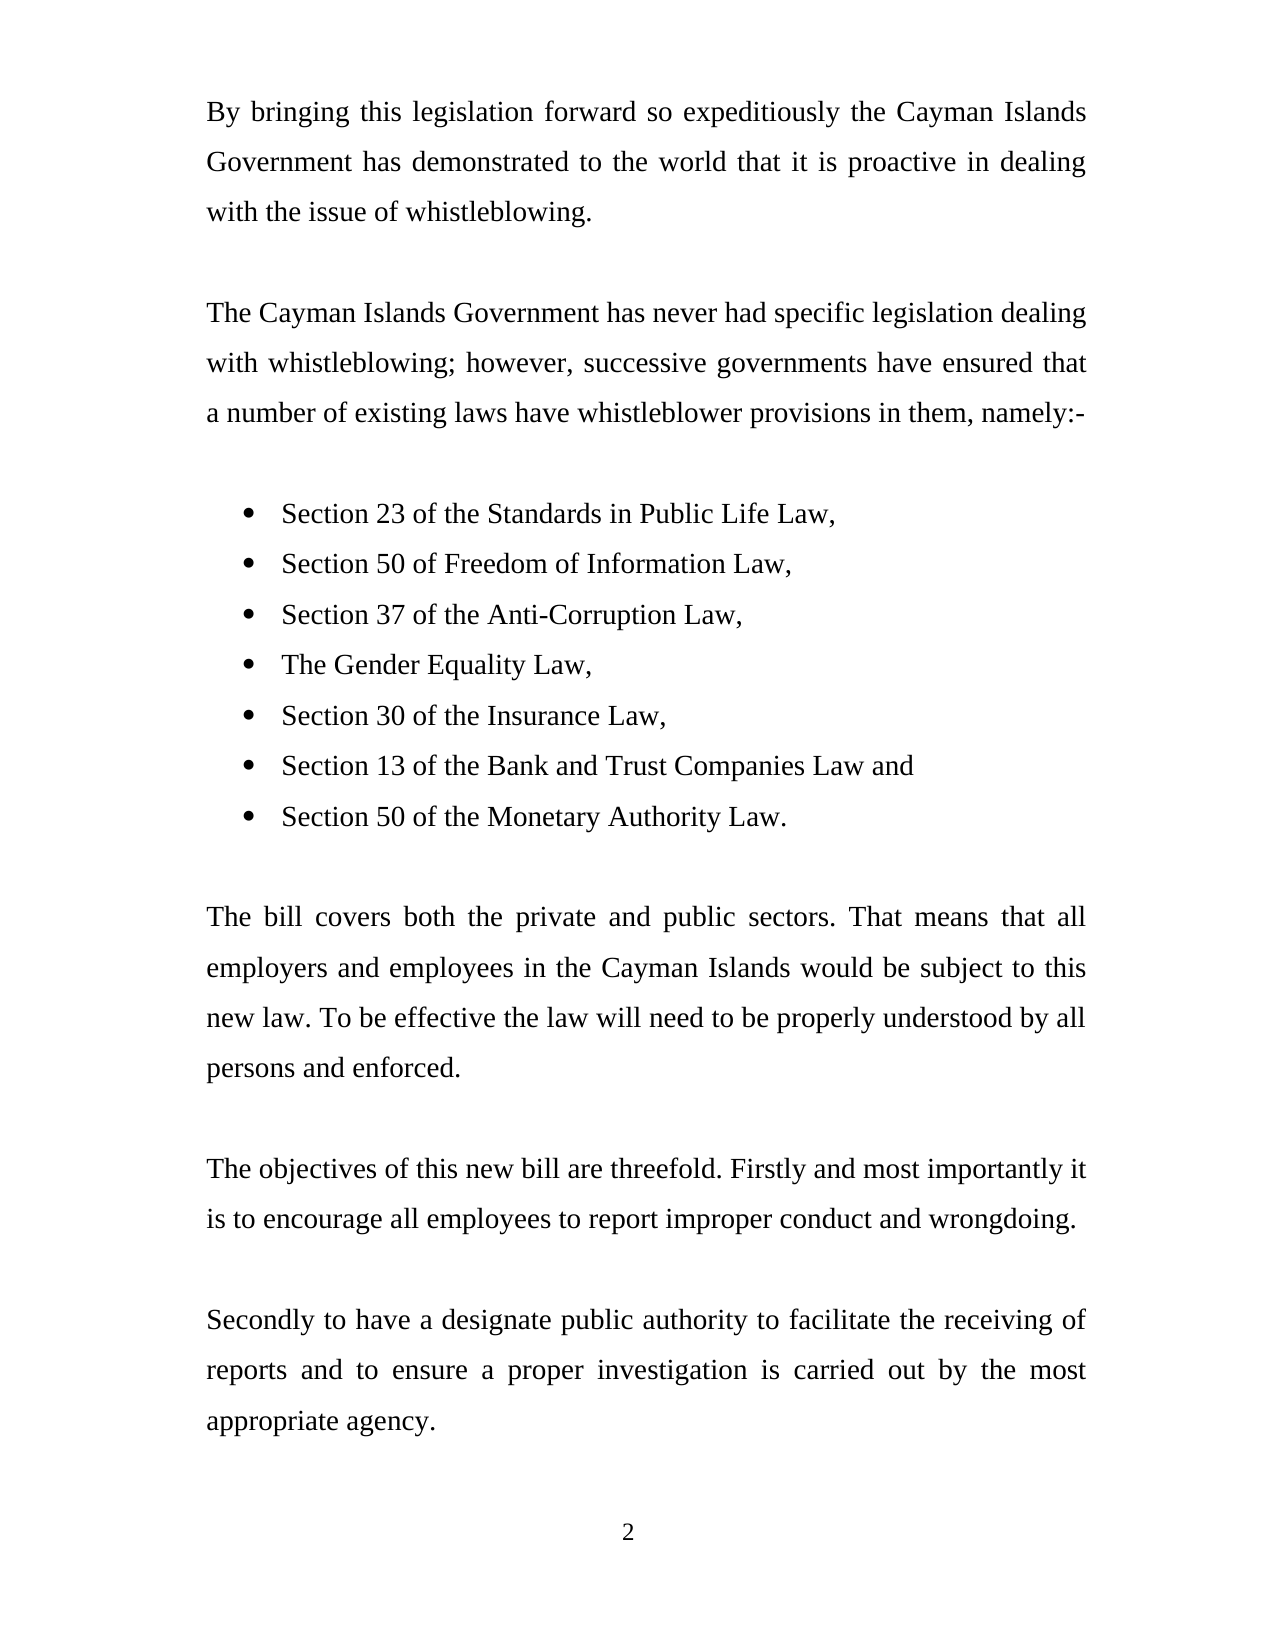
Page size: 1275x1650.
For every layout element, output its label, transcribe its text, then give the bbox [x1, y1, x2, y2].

list Section 23 of the Standards in Public Life Law, [244, 496, 1087, 530]
list Section 30 of the Insurance Law, [244, 698, 1087, 732]
text The objectives of this new bill are threefold. Firstly and most importantly it is to encourage all employees to report improper conduct and wrongdoing. [206, 1151, 1087, 1235]
text The bill covers both the private and public sectors. That means that all employers and employees in the Cayman Islands would be subject to this new law. To be effective the law will need to be properly understood by all persons and enforced. [206, 899, 1087, 1084]
text By bringing this legislation forward so expeditiously the Cayman Islands Government has demonstrated to the world that it is proactive in dealing with the issue of whistleblowing. [206, 94, 1087, 228]
list Section 50 of Freedom of Information Law, [244, 547, 1087, 580]
list Section 50 of the Monetary Authority Law. [244, 799, 1087, 832]
list Section 37 of the Anti-Corruption Law, [244, 597, 1087, 631]
text Secondly to have a designate public authority to facilitate the receiving of reports and to ensure a proper investigation is carried out by the most appropriate agency. [206, 1302, 1087, 1436]
list The Gender Equality Law, [244, 647, 1087, 681]
text The Cayman Islands Government has never had specific legislation dealing with whistleblowing; however, successive governments have ensured that a number of existing laws have whistleblower provisions in them, namely:- [206, 295, 1087, 429]
list Section 13 of the Bank and Trust Companies Law and [244, 748, 1087, 782]
